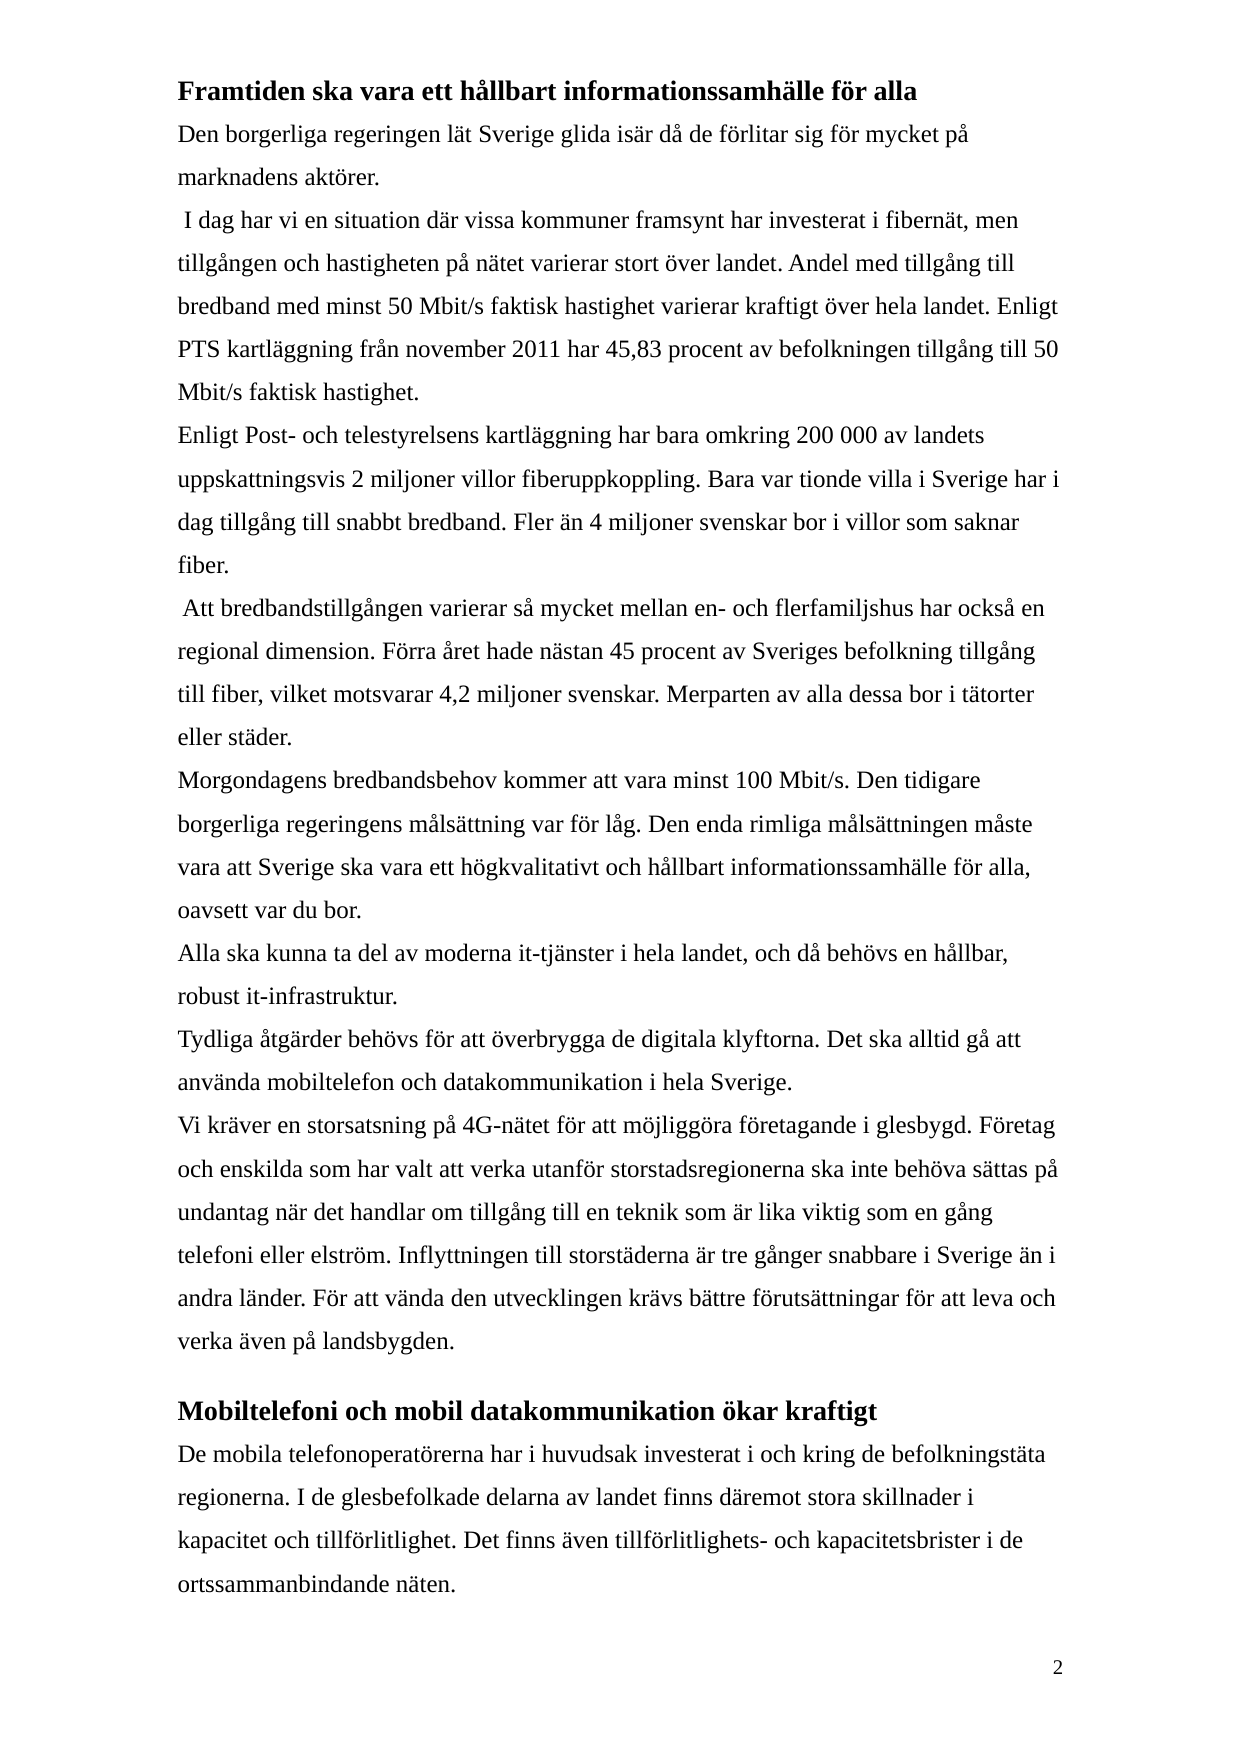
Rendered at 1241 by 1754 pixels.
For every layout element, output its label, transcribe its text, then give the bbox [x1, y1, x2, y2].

text Den borgerliga regeringen lät Sverige glida isär då de förlitar sig för mycket på marknadens aktörer. [177, 119, 1063, 191]
text Tydliga åtgärder behövs för att överbrygga de digitala klyftorna. Det ska alltid gå att använda mobiltelefon och datakommunikation i hela Sverige. [177, 1024, 1063, 1096]
subtitle Mobiltelefoni och mobil datakommunikation ökar kraftigt [177, 1394, 1063, 1427]
text Morgondagens bredbandsbehov kommer att vara minst 100 Mbit/s. Den tidigare borgerliga regeringens målsättning var för låg. Den enda rimliga målsättningen måste vara att Sverige ska vara ett högkvalitativt och hållbart informationssamhälle för alla, oavsett var du bor. [177, 766, 1063, 924]
text Enligt Post- och telestyrelsens kartläggning har bara omkring 200 000 av landets uppskattningsvis 2 miljoner villor fiberuppkoppling. Bara var tionde villa i Sverige har i dag tillgång till snabbt bredband. Fler än 4 miljoner svenskar bor i villor som saknar fiber. [177, 421, 1063, 579]
text Vi kräver en storsatsning på 4G-nätet för att möjliggöra företagande i glesbygd. Företag och enskilda som har valt att verka utanför storstadsregionerna ska inte behöva sättas på undantag när det handlar om tillgång till en teknik som är lika viktig som en gång telefoni eller elström. Inflyttningen till storstäderna är tre gånger snabbare i Sverige än i andra länder. För att vända den utvecklingen krävs bättre förutsättningar för att leva och verka även på landsbygden. [177, 1111, 1063, 1355]
text Att bredbandstillgången varierar så mycket mellan en- och flerfamiljshus har också en regional dimension. Förra året hade nästan 45 procent av Sveriges befolkning tillgång till fiber, vilket motsvarar 4,2 miljoner svenskar. Merparten av alla dessa bor i tätorter eller städer. [177, 593, 1063, 751]
text De mobila telefonoperatörerna har i huvudsak investerat i och kring de befolkningstäta regionerna. I de glesbefolkade delarna av landet finns däremot stora skillnader i kapacitet och tillförlitlighet. Det finns även tillförlitlighets- och kapacitetsbrister i de ortssammanbindande näten. [177, 1439, 1063, 1597]
text Alla ska kunna ta del av moderna it-tjänster i hela landet, och då behövs en hållbar, robust it-infrastruktur. [177, 938, 1063, 1010]
text I dag har vi en situation där vissa kommuner framsynt har investerat i fibernät, men tillgången och hastigheten på nätet varierar stort över landet. Andel med tillgång till bredband med minst 50 Mbit/s faktisk hastighet varierar kraftigt över hela landet. Enligt PTS kartläggning från november 2011 har 45,83 procent av befolkningen tillgång till 50 Mbit/s faktisk hastighet. [177, 205, 1063, 406]
subtitle Framtiden ska vara ett hållbart informationssamhälle för alla [177, 74, 1063, 106]
